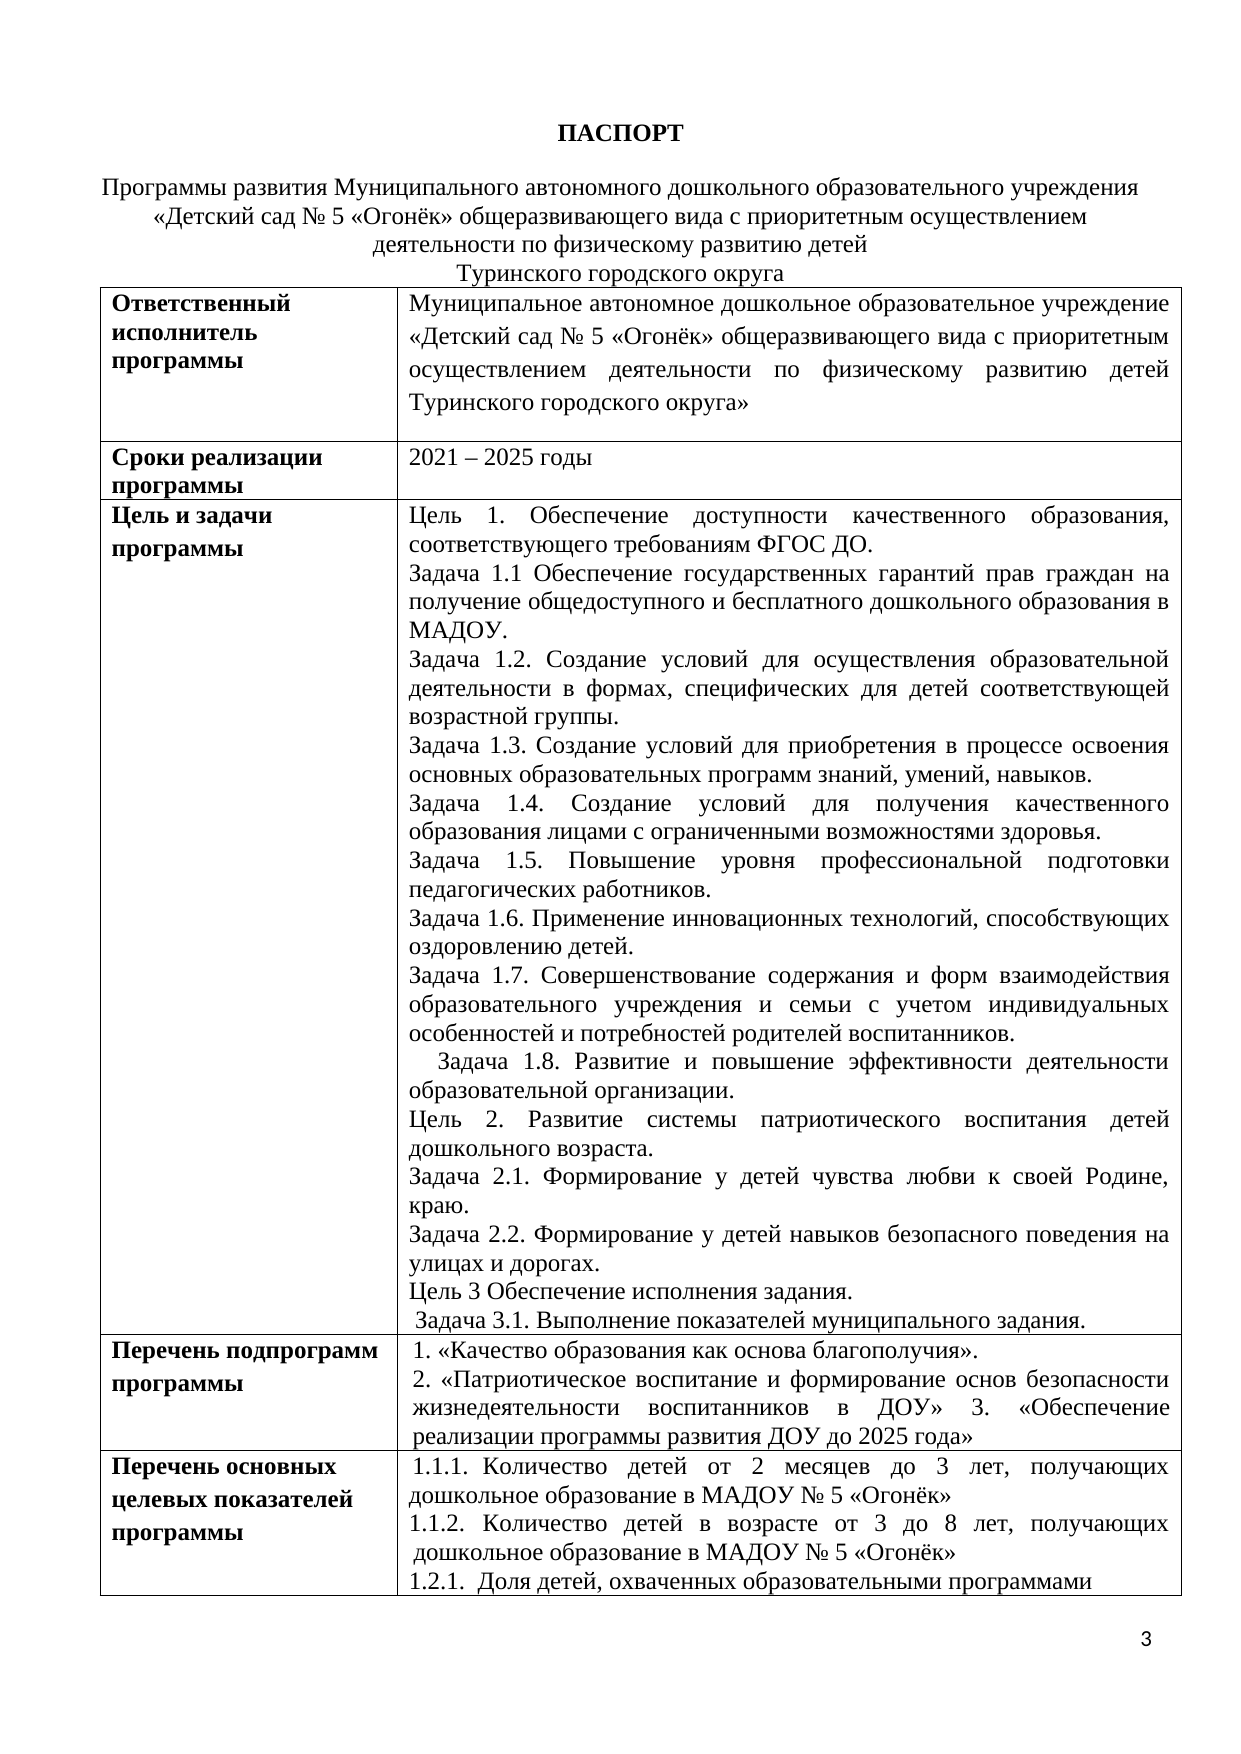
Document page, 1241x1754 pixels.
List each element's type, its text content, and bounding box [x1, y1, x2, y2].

table_cell 2021 – 2025 годы [398, 442, 1181, 499]
table_header Ответственный исполнитель программы [101, 288, 397, 441]
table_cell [101, 1451, 397, 1595]
table_cell Цель и задачи программы [101, 500, 397, 1334]
text ПАСПОРТ [88, 118, 1152, 147]
table_cell Цель 1. Обеспечение доступности качественного образования, соответствующего требованиям ФГОС ДО. Задача 1.1 Обеспечение государственных гарантий прав граждан на получение общедоступного и бесплатного дошкольного образования в МАДОУ. Задача 1.2. Создание условий для осуществления образовательной деятельности в формах, специфических для детей соответствующей возрастной группы. Задача 1.3. Создание условий для приобретения в процессе освоения основных образовательных программ знаний, умений, навыков. Задача 1.4. Создание условий для получения качественного образования лицами с ограниченными возможностями здоровья. Задача 1.5. Повышение уровня профессиональной подготовки педагогических работников. Задача 1.6. Применение инновационных технологий, способствующих оздоровлению детей. Задача 1.7. Совершенствование содержания и форм взаимодействия образовательного учреждения и семьи с учетом индивидуальных особенностей и потребностей родителей воспитанников. Задача 1.8. Развитие и повышение эффективности деятельности образовательной организации. Цель 2. Развитие системы патриотического воспитания детей дошкольного возраста. Задача 2.1. Формирование у детей чувства любви к своей Родине, краю. Задача 2.2. Формирование у детей навыков безопасного поведения на улицах и дорогах. Цель 3 Обеспечение исполнения задания. Задача 3.1. Выполнение показателей муниципального задания. [398, 500, 1181, 1334]
table_header Муниципальное автономное дошкольное образовательное учреждение «Детский сад № 5 «Огонёк» общеразвивающего вида с приоритетным осуществлением деятельности по физическому развитию детей Туринского городского округа» [398, 288, 1181, 441]
text Туринского городского округа [88, 258, 1152, 287]
table_cell 1. «Качество образования как основа благополучия». 2. «Патриотическое воспитание и формирование основ безопасности жизнедеятельности воспитанников в ДОУ» 3. «Обеспечение реализации программы развития ДОУ до 2025 года» [398, 1335, 1181, 1450]
text Программы развития Муниципального автономного дошкольного образовательного учреждения «Детский сад № 5 «Огонёк» общеразвивающего вида с приоритетным осуществлением деятельности по физическому развитию детей [88, 172, 1152, 258]
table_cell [398, 1451, 1181, 1595]
table_cell Сроки реализации программы [101, 442, 397, 499]
table_cell Перечень подпрограмм программы [101, 1335, 397, 1450]
